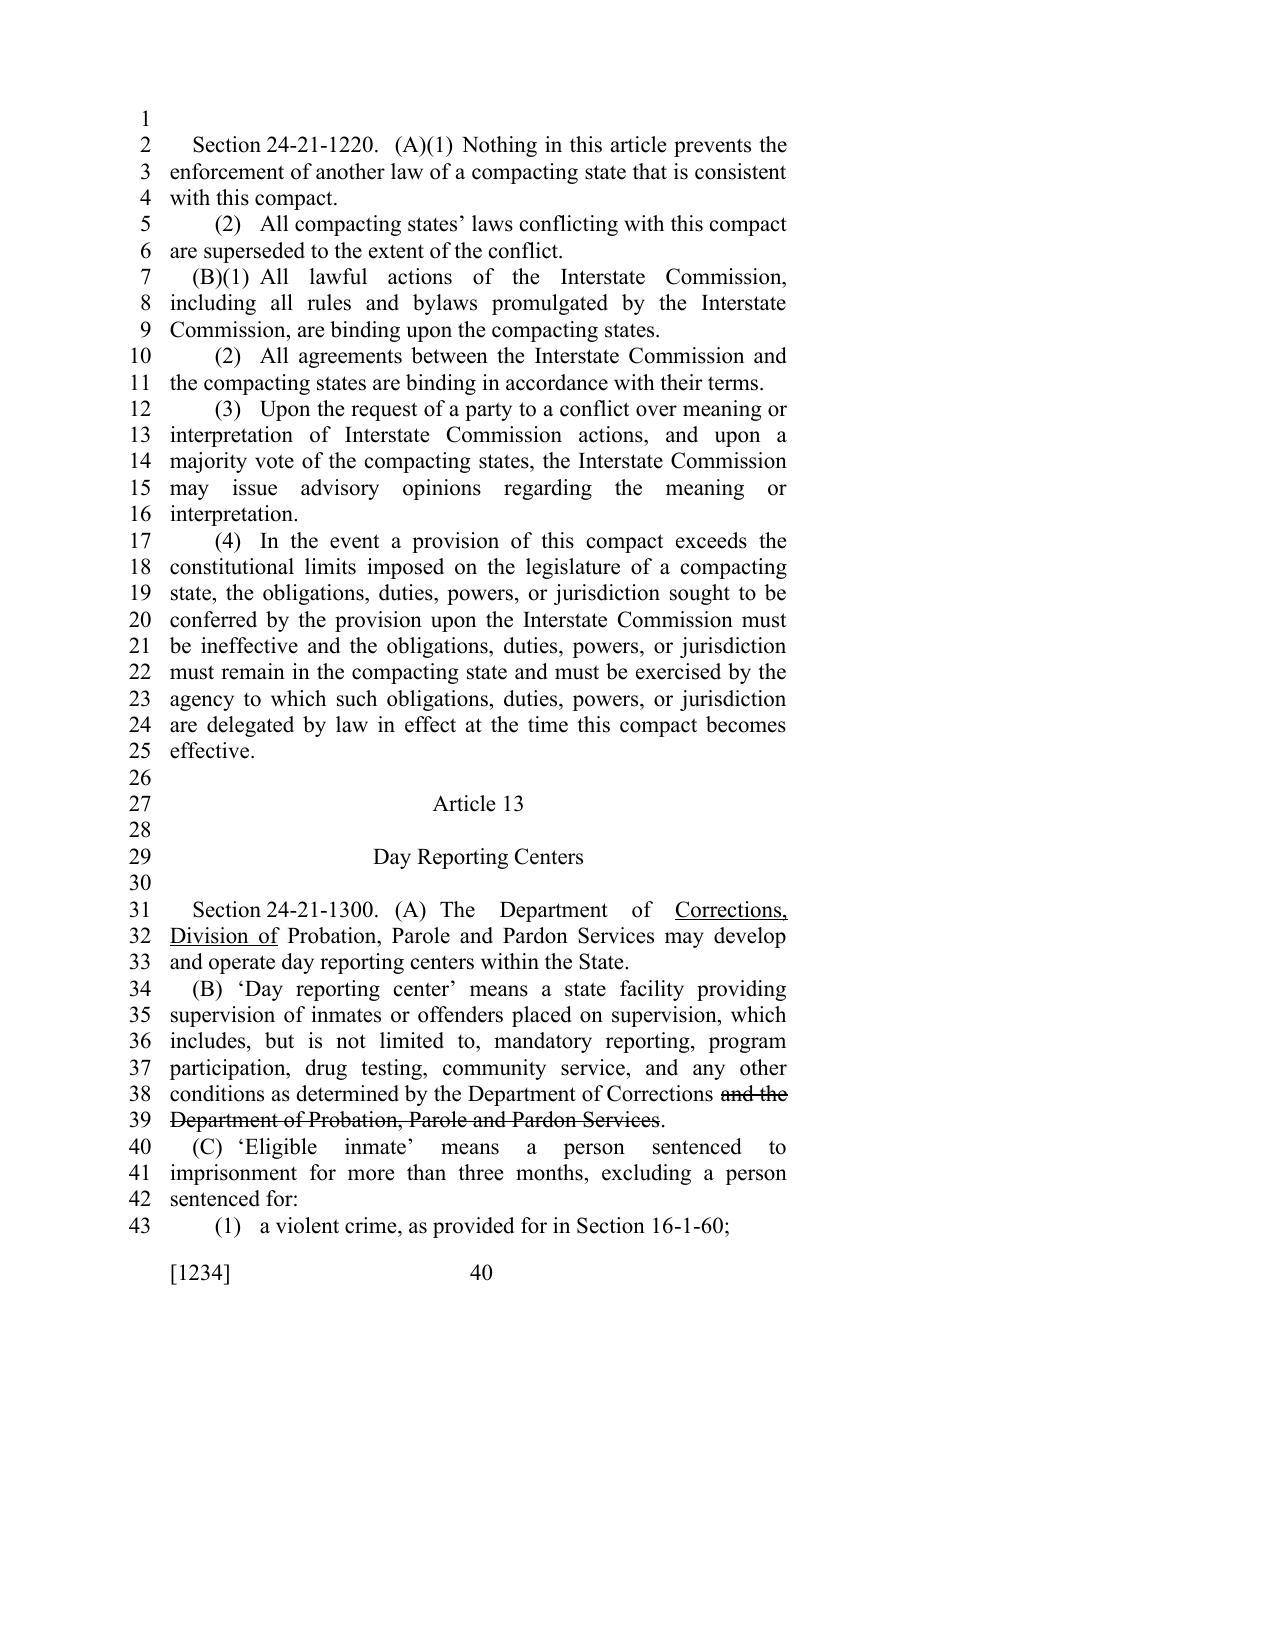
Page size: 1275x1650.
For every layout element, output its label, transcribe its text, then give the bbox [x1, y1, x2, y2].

text (B) ‘Day reporting center’ means a state facility providing supervision of inmates or offenders placed on supervision, which includes, but is not limited to, mandatory reporting, program participation, drug testing, community service, and any other conditions as determined by the Department of Corrections and the Department of Probation, Parole and Pardon Services. [169, 975, 787, 1133]
text (C) ‘Eligible inmate’ means a person sentenced to imprisonment for more than three months, excluding a person sentenced for: [169, 1133, 787, 1212]
text (3) Upon the request of a party to a conflict over meaning or interpretation of Interstate Commission actions, and upon a majority vote of the compacting states, the Interstate Commission may issue advisory opinions regarding the meaning or interpretation. [169, 395, 787, 527]
text Article 13 [169, 790, 787, 817]
text (1) a violent crime, as provided for in Section 16-1-60; [169, 1212, 787, 1238]
text Section 24-21-1300. (A) The Department of Corrections, Division of Probation, Parole and Pardon Services may develop and operate day reporting centers within the State. [169, 896, 787, 975]
text Day Reporting Centers [169, 843, 787, 869]
text (2) All compacting states’ laws conflicting with this compact are superseded to the extent of the conflict. [169, 210, 787, 263]
text (2) All agreements between the Interstate Commission and the compacting states are binding in accordance with their terms. [169, 342, 787, 395]
text Section 24-21-1220. (A)(1) Nothing in this article prevents the enforcement of another law of a compacting state that is consistent with this compact. [169, 131, 787, 210]
text (4) In the event a provision of this compact exceeds the constitutional limits imposed on the legislature of a compacting state, the obligations, duties, powers, or jurisdiction sought to be conferred by the provision upon the Interstate Commission must be ineffective and the obligations, duties, powers, or jurisdiction must remain in the compacting state and must be exercised by the agency to which such obligations, duties, powers, or jurisdiction are delegated by law in effect at the time this compact becomes effective. [169, 527, 787, 764]
text (B)(1) All lawful actions of the Interstate Commission, including all rules and bylaws promulgated by the Interstate Commission, are binding upon the compacting states. [169, 263, 787, 342]
